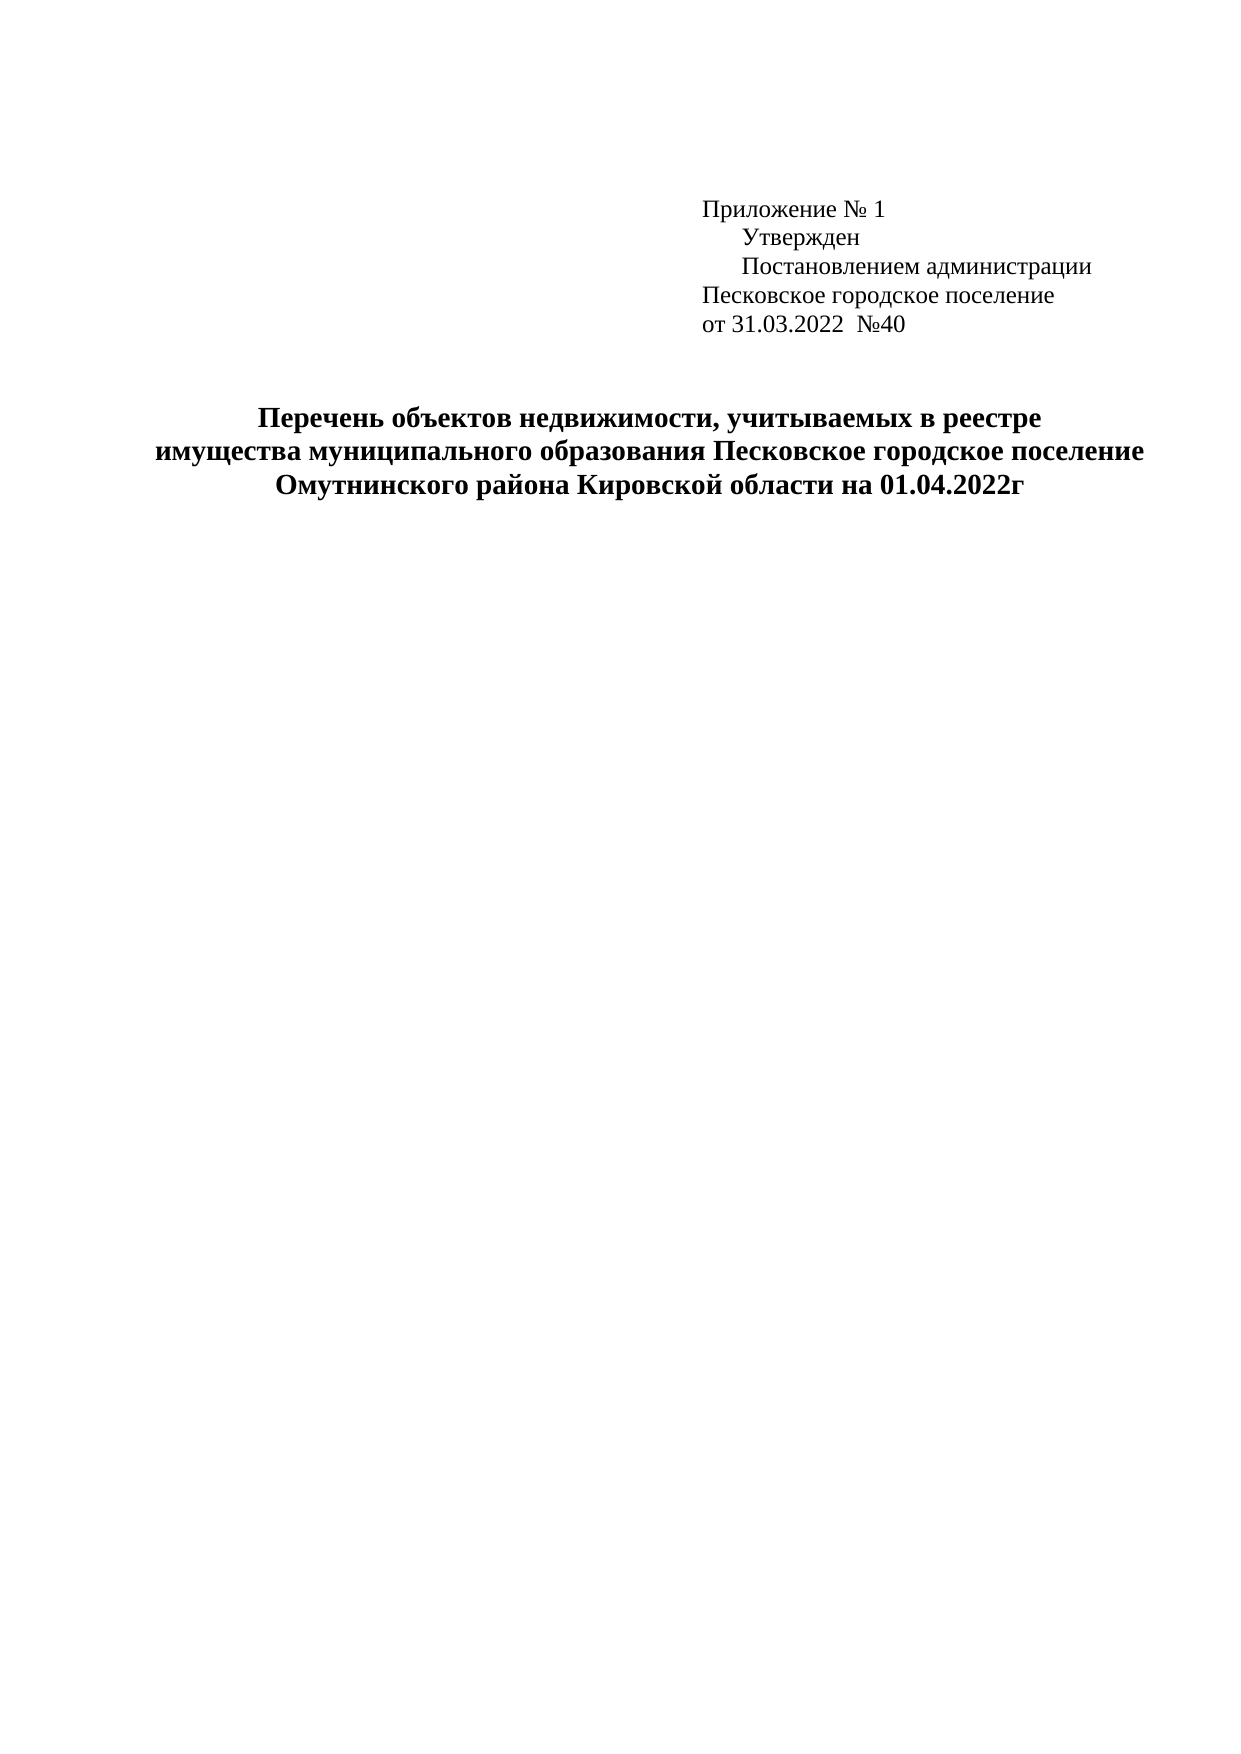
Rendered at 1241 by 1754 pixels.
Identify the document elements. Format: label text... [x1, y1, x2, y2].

text от 31.03.2022 №40 [148, 309, 1152, 337]
subtitle имущества муниципального образования Песковское городское поселение Омутнинского района Кировской области на 01.04.2022г [148, 433, 1152, 500]
text Постановлением администрации [148, 251, 1152, 280]
text Песковское городское поселение [148, 280, 1152, 309]
text Приложение № 1 [148, 194, 1152, 222]
subtitle Перечень объектов недвижимости, учитываемых в реестре [148, 400, 1152, 433]
text Утвержден [148, 222, 1152, 251]
